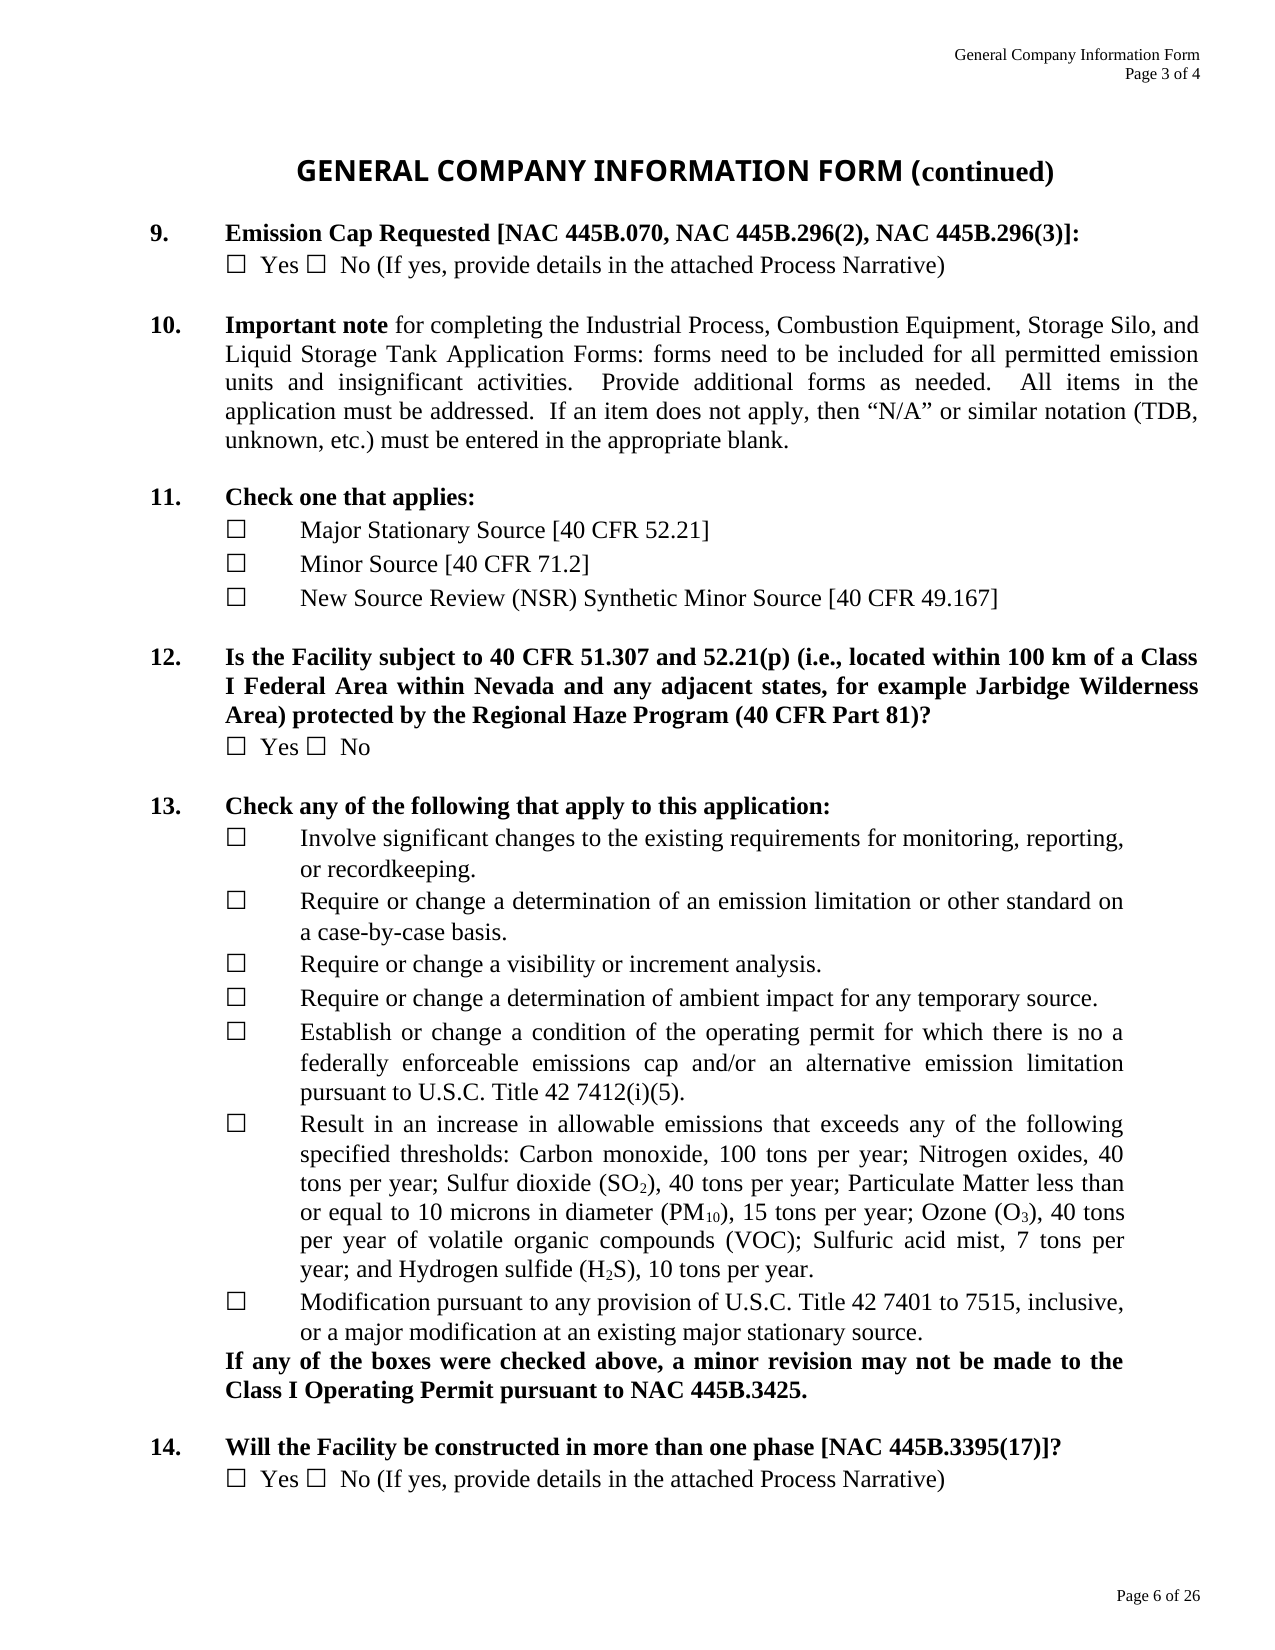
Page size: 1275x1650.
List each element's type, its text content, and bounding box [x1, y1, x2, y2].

text 13. Check any of the following that apply to this application: [150, 791, 1200, 820]
text New Source Review (NSR) Synthetic Minor Source [40 CFR 49.167] [225, 579, 1200, 613]
text Major Stationary Source [40 CFR 52.21] [225, 511, 1200, 545]
text Involve significant changes to the existing requirements for monitoring, reporting, or recordkeeping. [225, 820, 1125, 883]
text 11. Check one that applies: [150, 482, 1200, 511]
text Minor Source [40 CFR 71.2] [225, 545, 1200, 579]
text Yes No [225, 728, 1200, 762]
text Yes No (If yes, provide details in the attached Process Narrative) [225, 247, 1200, 281]
text Require or change a determination of ambient impact for any temporary source. [225, 980, 1125, 1014]
text Require or change a visibility or increment analysis. [225, 946, 1125, 980]
text Result in an increase in allowable emissions that exceeds any of the following specified thresholds: Carbon monoxide, 100 tons per year; Nitrogen oxides, 40 tons per year; Sulfur dioxide (SO2), 40 tons per year; Particulate Matter less than or equal to 10 microns in diameter (PM10), 15 tons per year; Ozone (O3), 40 tons per year of volatile organic compounds (VOC); Sulfuric acid mist, 7 tons per year; and Hydrogen sulfide (H2S), 10 tons per year. [225, 1105, 1125, 1283]
text 12. Is the Facility subject to 40 CFR 51.307 and 52.21(p) (i.e., located within 100 km of a Class I Federal Area within Nevada and any adjacent states, for example Jarbidge Wilderness Area) protected by the Regional Haze Program (40 CFR Part 81)? [150, 642, 1200, 728]
text GENERAL COMPANY INFORMATION FORM (continued) [150, 150, 1200, 190]
text 14. Will the Facility be constructed in more than one phase [NAC 445B.3395(17)]? [150, 1432, 1200, 1461]
text If any of the boxes were checked above, a minor revision may not be made to the Class I Operating Permit pursuant to NAC 445B.3425. [225, 1346, 1125, 1403]
text Modification pursuant to any provision of U.S.C. Title 42 7401 to 7515, inclusive, or a major modification at an existing major stationary source. [225, 1283, 1125, 1346]
text 9. Emission Cap Requested [NAC 445B.070, NAC 445B.296(2), NAC 445B.296(3)]: [150, 218, 1200, 247]
text Establish or change a condition of the operating permit for which there is no a federally enforceable emissions cap and/or an alternative emission limitation pursuant to U.S.C. Title 42 7412(i)(5). [225, 1014, 1125, 1105]
text 10. Important note for completing the Industrial Process, Combustion Equipment, Storage Silo, and Liquid Storage Tank Application Forms: forms need to be included for all permitted emission units and insignificant activities. Provide additional forms as needed. All items in the application must be addressed. If an item does not apply, then “N/A” or similar notation (TDB, unknown, etc.) must be entered in the appropriate blank. [150, 310, 1200, 454]
text Yes No (If yes, provide details in the attached Process Narrative) [225, 1461, 1200, 1495]
text Require or change a determination of an emission limitation or other standard on a case-by-case basis. [225, 883, 1125, 946]
